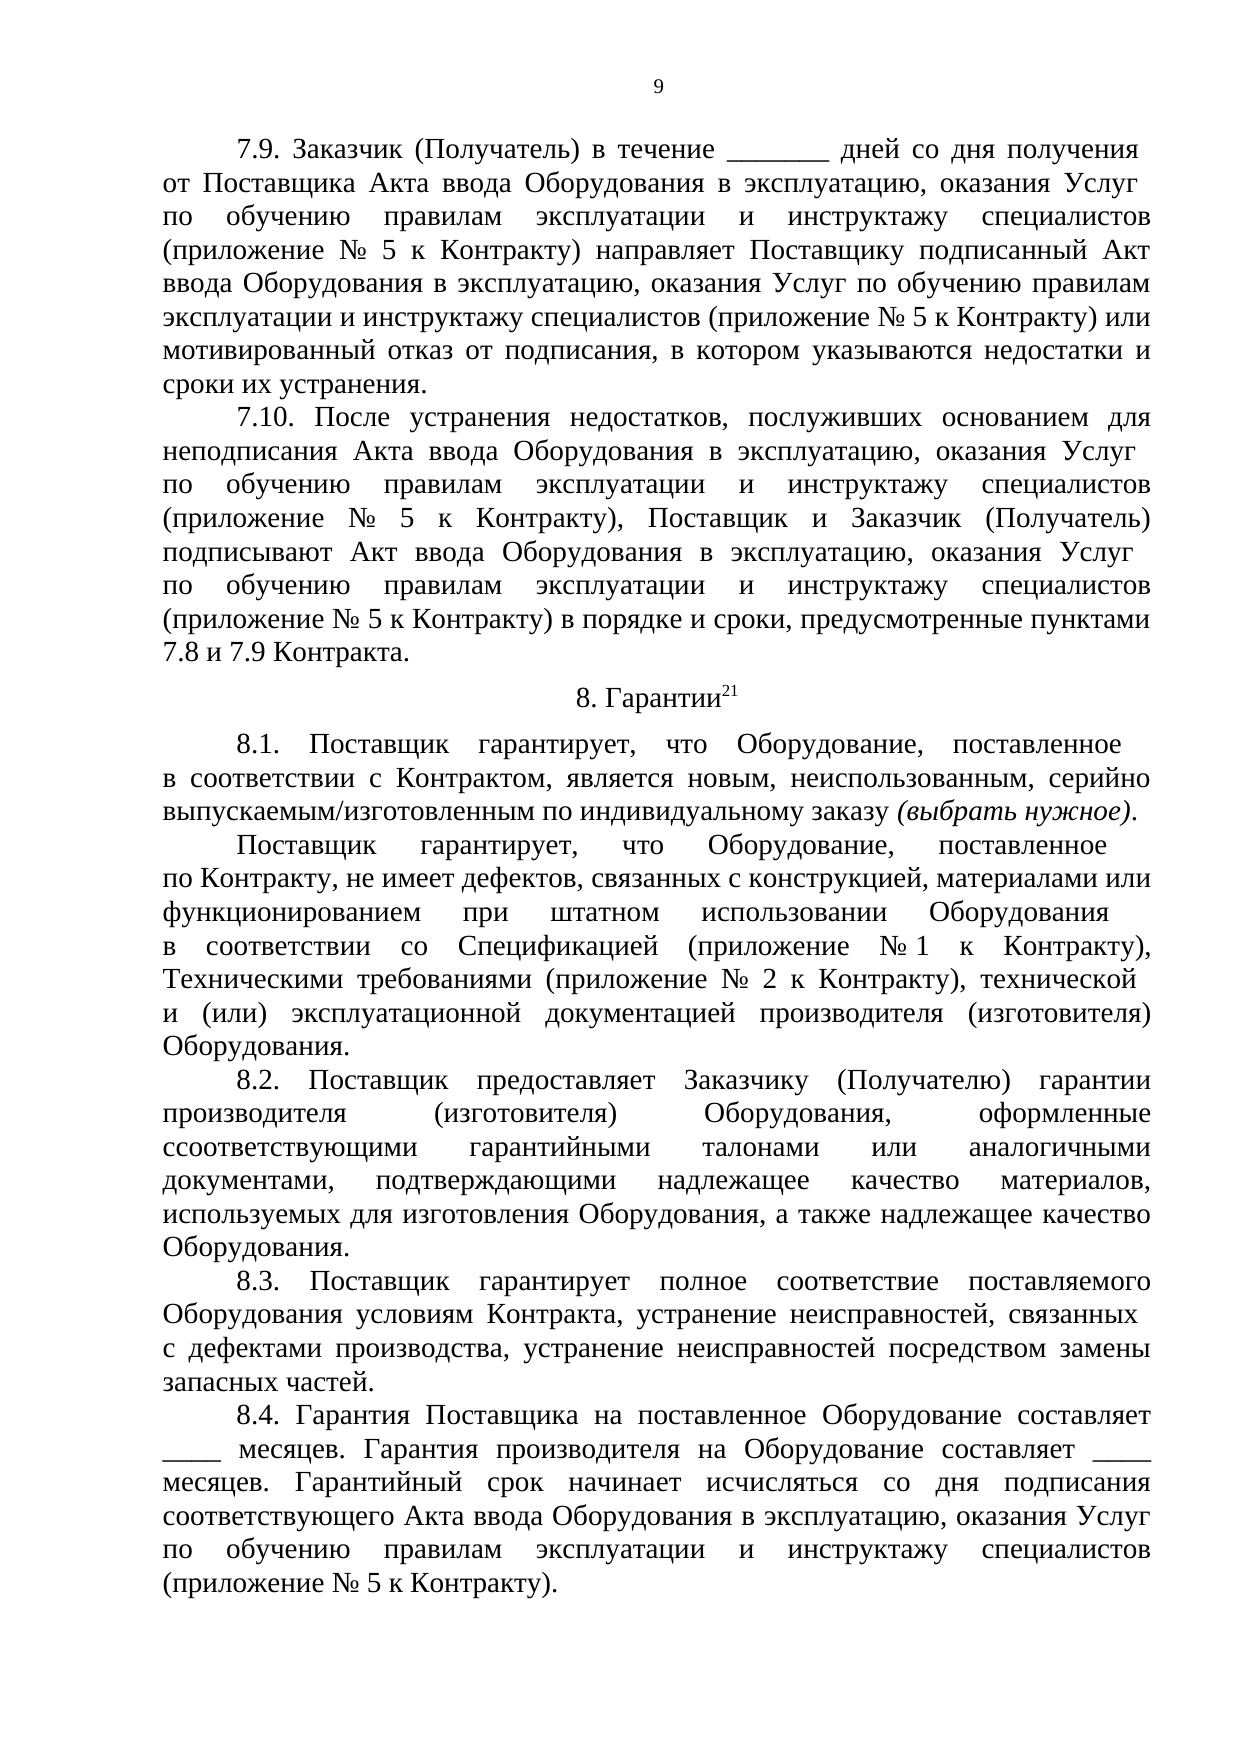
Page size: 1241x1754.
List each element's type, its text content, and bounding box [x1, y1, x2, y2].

text 8.3. Поставщик гарантирует полное соответствие поставляемого Оборудования условиям Контракта, устранение неисправностей, связанных с дефектами производства, устранение неисправностей посредством замены запасных частей. [162, 1263, 1152, 1397]
text 7.9. Заказчик (Получатель) в течение _______ дней со дня получения от Поставщика Акта ввода Оборудования в эксплуатацию, оказания Услуг по обучению правилам эксплуатации и инструктажу специалистов (приложение № 5 к Контракту) направляет Поставщику подписанный Акт ввода Оборудования в эксплуатацию, оказания Услуг по обучению правилам эксплуатации и инструктажу специалистов (приложение № 5 к Контракту) или мотивированный отказ от подписания, в котором указываются недостатки и сроки их устранения. [162, 131, 1152, 399]
text 8.2. Поставщик предоставляет Заказчику (Получателю) гарантии производителя (изготовителя) Оборудования, оформленные cсоответствующими гарантийными талонами или аналогичными документами, подтверждающими надлежащее качество материалов, используемых для изготовления Оборудования, а также надлежащее качество Оборудования. [162, 1062, 1152, 1263]
text 7.10. После устранения недостатков, послуживших основанием для неподписания Акта ввода Оборудования в эксплуатацию, оказания Услуг по обучению правилам эксплуатации и инструктажу специалистов (приложение № 5 к Контракту), Поставщик и Заказчик (Получатель) подписывают Акт ввода Оборудования в эксплуатацию, оказания Услуг по обучению правилам эксплуатации и инструктажу специалистов (приложение № 5 к Контракту) в порядке и сроки, предусмотренные пунктами 7.8 и 7.9 Контракта. [162, 399, 1152, 668]
text Поставщик гарантирует, что Оборудование, поставленное по Контракту, не имеет дефектов, связанных с конструкцией, материалами или функционированием при штатном использовании Оборудования в соответствии со Спецификацией (приложение № 1 к Контракту), Техническими требованиями (приложение № 2 к Контракту), технической и (или) эксплуатационной документацией производителя (изготовителя) Оборудования. [162, 827, 1152, 1062]
text 8.1. Поставщик гарантирует, что Оборудование, поставленное в соответствии с Контрактом, является новым, неиспользованным, серийно выпускаемым/изготовленным по индивидуальному заказу (выбрать нужное). [162, 726, 1152, 827]
text 8.4. Гарантия Поставщика на поставленное Оборудование составляет ____ месяцев. Гарантия производителя на Оборудование составляет ____ месяцев. Гарантийный срок начинает исчисляться со дня подписания соответствующего Акта ввода Оборудования в эксплуатацию, оказания Услуг по обучению правилам эксплуатации и инструктажу специалистов (приложение № 5 к Контракту). [162, 1397, 1152, 1598]
text 8. Гарантии21 [162, 680, 1152, 714]
